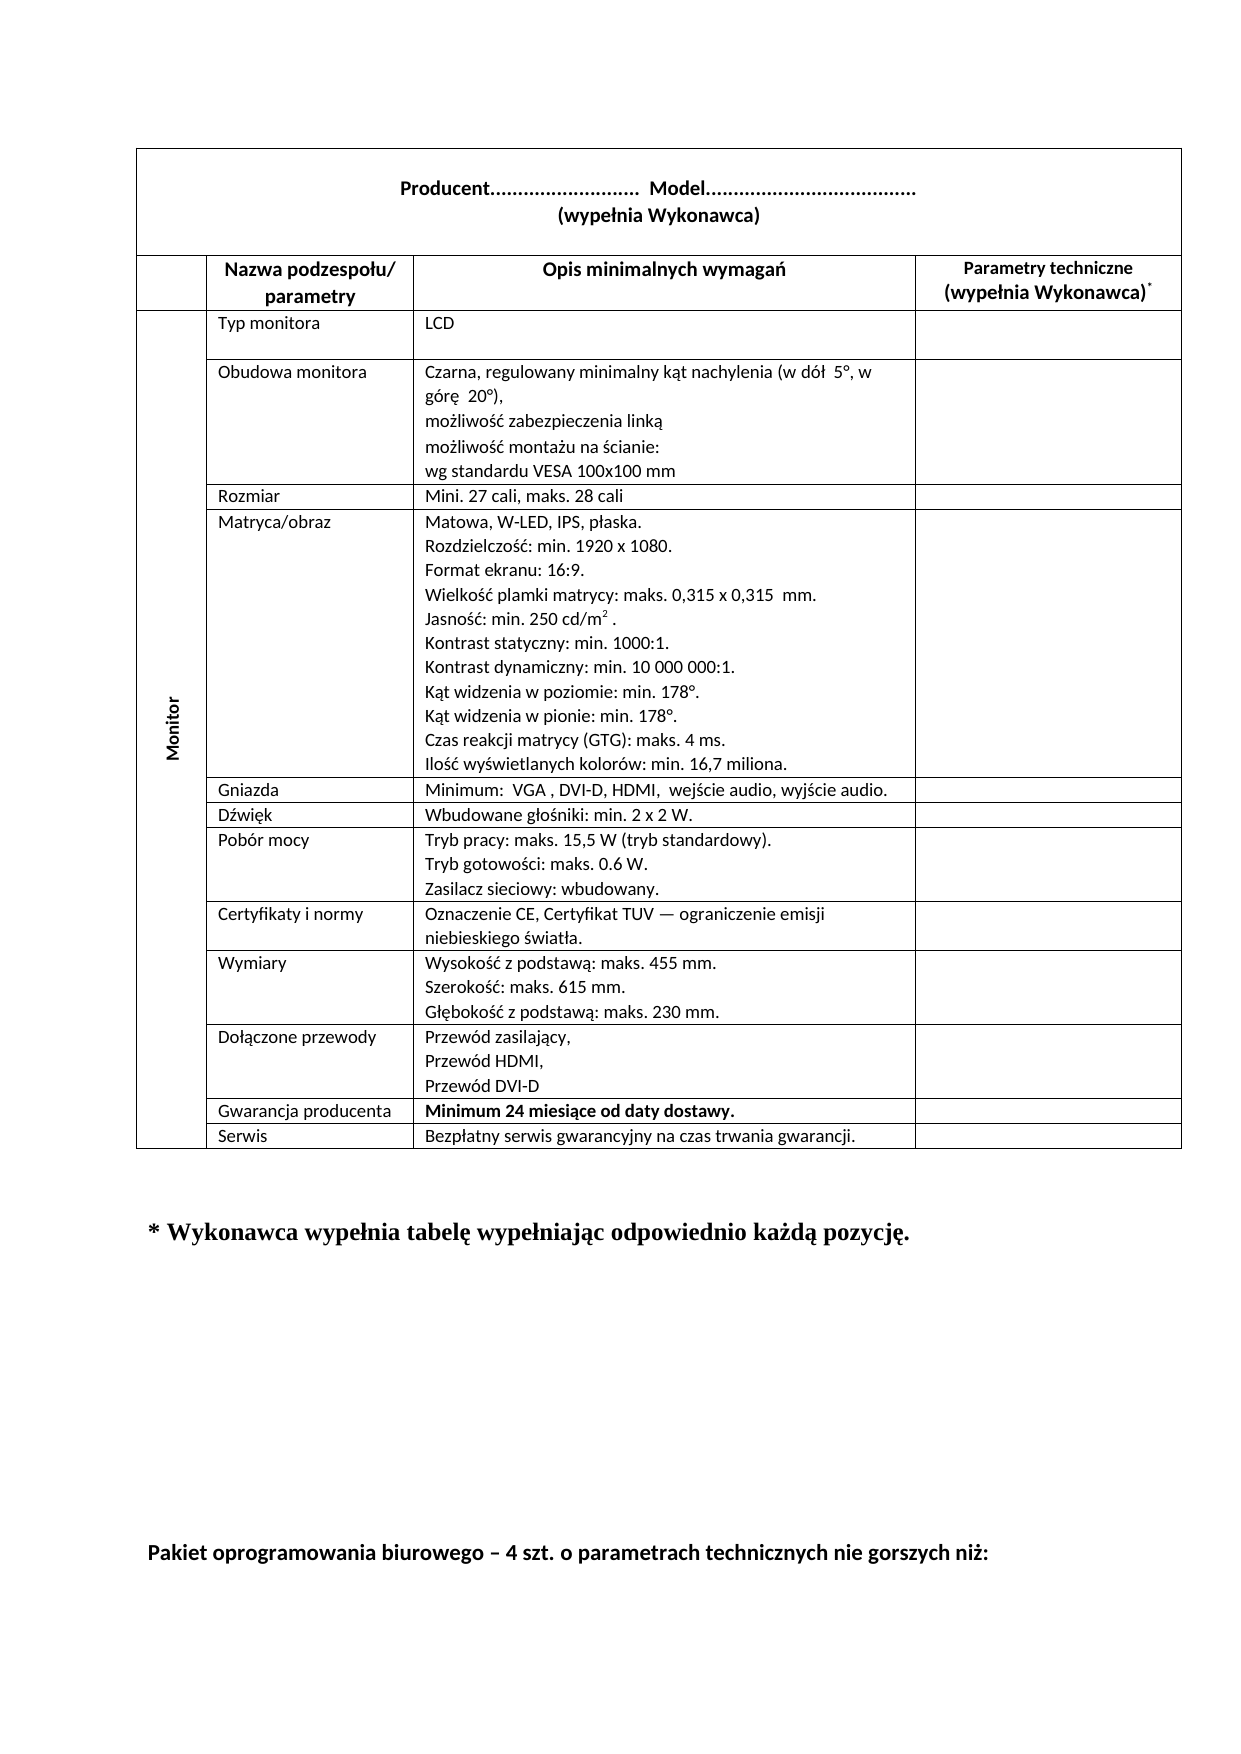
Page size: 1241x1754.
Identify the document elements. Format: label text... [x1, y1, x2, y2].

table_header Producent........................... Model...................................... (wypełnia Wykonawca) [137, 149, 1181, 255]
table_cell Certyfikaty i normy [207, 902, 413, 950]
table_cell [916, 1124, 1181, 1148]
table_cell Przewód zasilający, Przewód HDMI, Przewód DVI-D [414, 1025, 915, 1098]
table_cell Oznaczenie CE, Certyfikat TUV — ograniczenie emisji niebieskiego światła. [414, 902, 915, 950]
table_cell Pobór mocy [207, 828, 413, 901]
table_cell Opis minimalnych wymagań [414, 256, 915, 310]
table_cell Dołączone przewody [207, 1025, 413, 1098]
table_cell Serwis [207, 1124, 413, 1148]
table_cell Obudowa monitora [207, 360, 413, 484]
table_cell Parametry techniczne (wypełnia Wykonawca)* [916, 256, 1181, 310]
table_cell Wymiary [207, 951, 413, 1024]
table_cell [916, 828, 1181, 901]
table_cell Tryb pracy: maks. 15,5 W (tryb standardowy). Tryb gotowości: maks. 0.6 W. Zasilacz sieciowy: wbudowany. [414, 828, 915, 901]
table_cell [916, 803, 1181, 827]
table_cell [916, 311, 1181, 359]
table_cell Matryca/obraz [207, 510, 413, 777]
table_cell Gwarancja producenta [207, 1099, 413, 1123]
table_cell Czarna, regulowany minimalny kąt nachylenia (w dół 5°, w górę 20°), możliwość zabezpieczenia linką możliwość montażu na ścianie: wg standardu VESA 100x100 mm [414, 360, 915, 484]
table_cell Gniazda [207, 778, 413, 802]
table_cell [916, 778, 1181, 802]
table_cell Rozmiar [207, 485, 413, 509]
table_cell [137, 256, 206, 310]
table_cell Wysokość z podstawą: maks. 455 mm. Szerokość: maks. 615 mm. Głębokość z podstawą: maks. 230 mm. [414, 951, 915, 1024]
table_cell [916, 902, 1181, 950]
table_cell Wbudowane głośniki: min. 2 x 2 W. [414, 803, 915, 827]
table_cell [916, 1099, 1181, 1123]
table_cell Monitor [137, 311, 206, 1148]
table_cell Nazwa podzespołu/ parametry [207, 256, 413, 310]
text Pakiet oprogramowania biurowego – 4 szt. o parametrach technicznych nie gorszych niż: [148, 1538, 1107, 1566]
table_cell [916, 360, 1181, 484]
table_cell Bezpłatny serwis gwarancyjny na czas trwania gwarancji. [414, 1124, 915, 1148]
table_cell LCD [414, 311, 915, 359]
table_cell Matowa, W-LED, IPS, płaska. Rozdzielczość: min. 1920 x 1080. Format ekranu: 16:9. Wielkość plamki matrycy: maks. 0,315 x 0,315 mm. Jasność: min. 250 cd/m2 . Kontrast statyczny: min. 1000:1. Kontrast dynamiczny: min. 10 000 000:1. Kąt widzenia w poziomie: min. 178°. Kąt widzenia w pionie: min. 178°. Czas reakcji matrycy (GTG): maks. 4 ms. Ilość wyświetlanych kolorów: min. 16,7 miliona. [414, 510, 915, 777]
table_cell [916, 1025, 1181, 1098]
table_cell Mini. 27 cali, maks. 28 cali [414, 485, 915, 509]
table_cell Minimum 24 miesiące od daty dostawy. [414, 1099, 915, 1123]
table_cell Typ monitora [207, 311, 413, 359]
table_cell Dźwięk [207, 803, 413, 827]
table_cell [916, 951, 1181, 1024]
text * Wykonawca wypełnia tabelę wypełniając odpowiednio każdą pozycję. [148, 1217, 1107, 1246]
table_cell [916, 485, 1181, 509]
table_cell Minimum: VGA , DVI-D, HDMI, wejście audio, wyjście audio. [414, 778, 915, 802]
table_cell [916, 510, 1181, 777]
